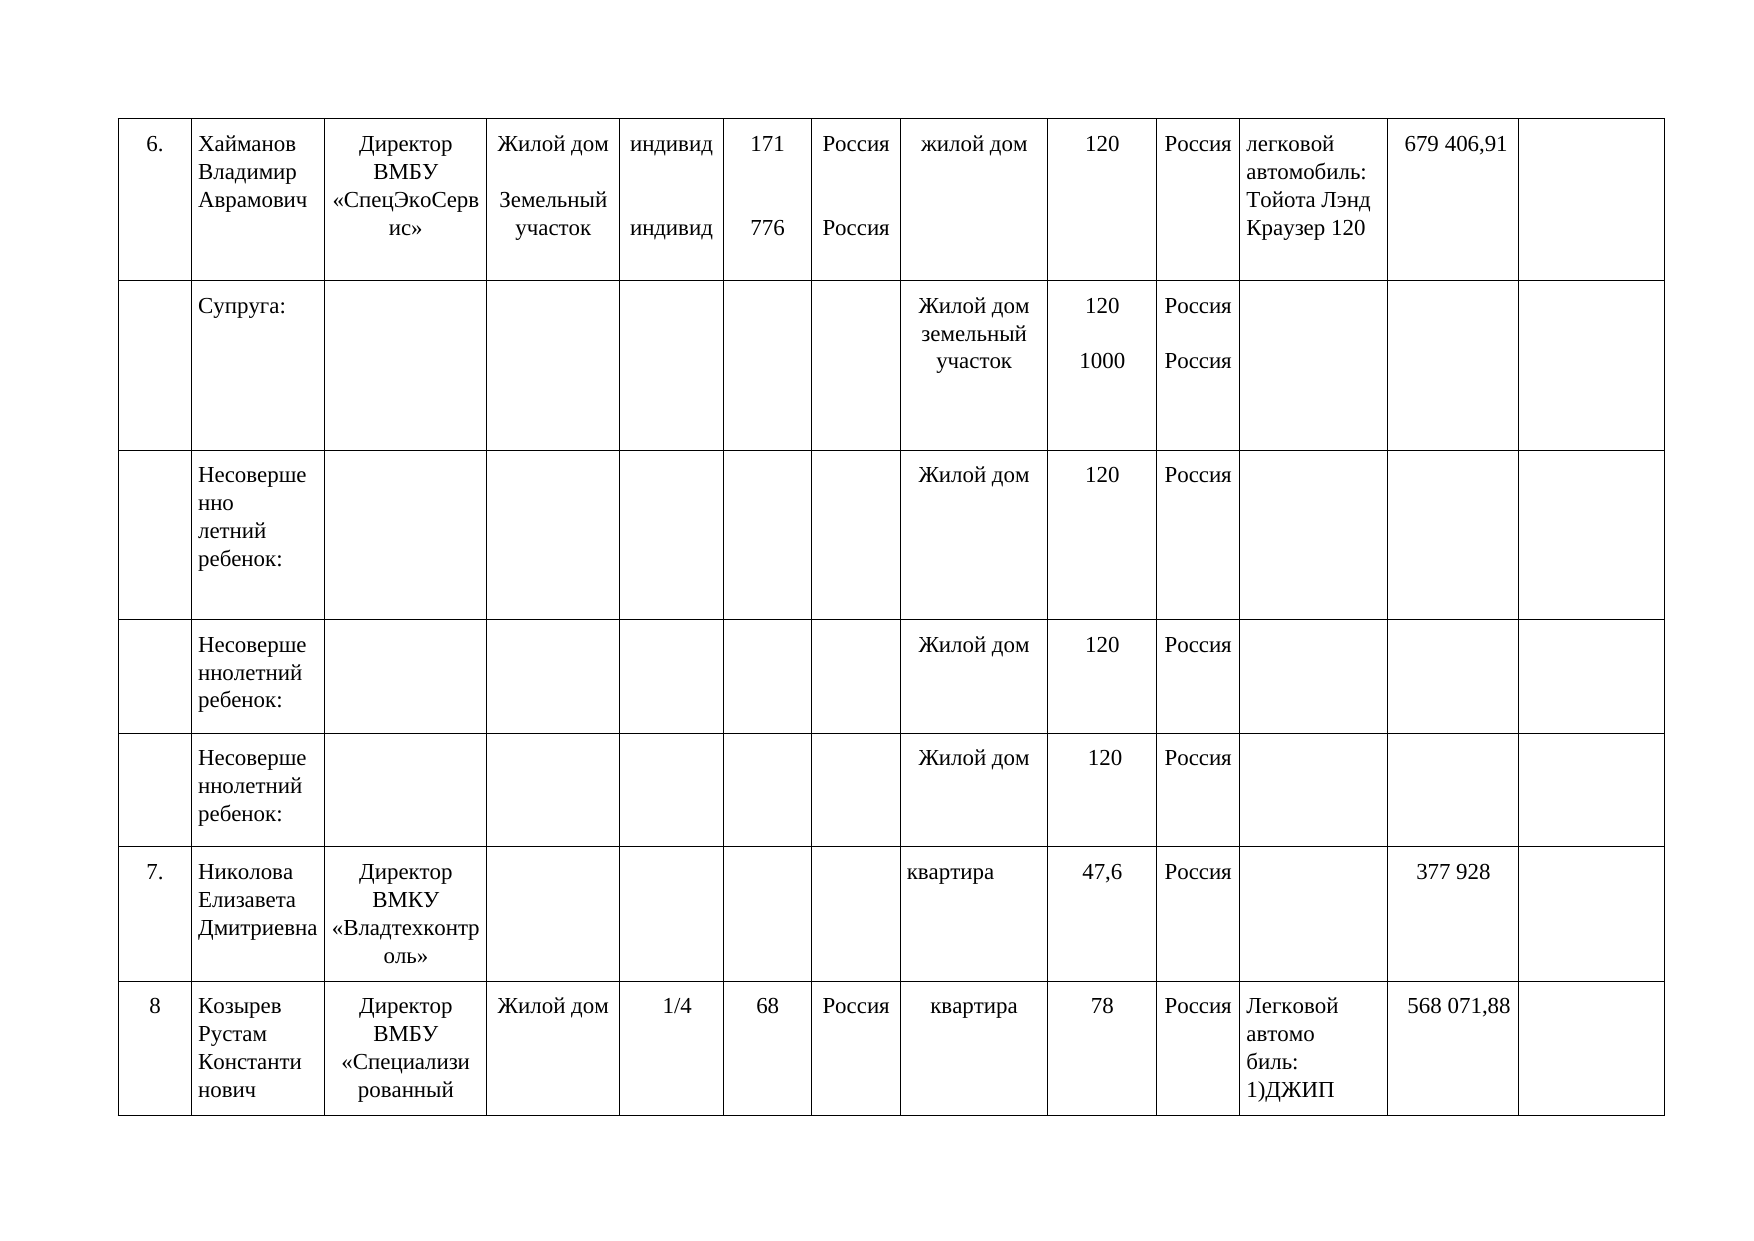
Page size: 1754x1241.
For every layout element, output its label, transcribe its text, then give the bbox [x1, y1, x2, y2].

table_cell Россия [1157, 451, 1239, 619]
table_cell [1519, 982, 1664, 1115]
table_cell [1240, 847, 1387, 981]
table_cell [1388, 734, 1518, 846]
table_cell [487, 620, 619, 733]
table_cell [812, 734, 900, 846]
table_cell 120 [1048, 451, 1156, 619]
table_cell [1519, 620, 1664, 733]
table_cell Несовершенно летний ребенок: [192, 451, 324, 619]
table_cell Директор ВМКУ «Владтехконтроль» [325, 847, 486, 981]
table_cell [724, 734, 811, 846]
table_cell 47,6 [1048, 847, 1156, 981]
table_cell [812, 847, 900, 981]
table_cell жилой дом [901, 119, 1047, 280]
table_cell [812, 451, 900, 619]
table_cell [724, 281, 811, 449]
table_cell 120 [1048, 620, 1156, 733]
table_cell 120 [1048, 734, 1156, 846]
table_cell [119, 281, 191, 449]
table_cell [620, 734, 723, 846]
table_cell квартира [901, 982, 1047, 1115]
table_cell [119, 734, 191, 846]
table_cell Супруга: [192, 281, 324, 449]
table_cell 568 071,88 [1388, 982, 1518, 1115]
table_cell Россия [1157, 982, 1239, 1115]
table_cell Жилой дом земельный участок [901, 281, 1047, 449]
table_cell [119, 620, 191, 733]
table_cell [1388, 281, 1518, 449]
table_cell 171 776 [724, 119, 811, 280]
table_cell [620, 847, 723, 981]
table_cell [1240, 982, 1387, 1115]
table_cell [1519, 847, 1664, 981]
table_cell [487, 734, 619, 846]
table_cell 679 406,91 [1388, 119, 1518, 280]
table_cell [724, 451, 811, 619]
table_cell Россия Россия [812, 119, 900, 280]
table_cell [1388, 451, 1518, 619]
table_cell [1240, 281, 1387, 449]
table_cell 68 60,2 [724, 982, 811, 1115]
table_cell [1388, 620, 1518, 733]
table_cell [325, 982, 486, 1115]
table_cell [325, 620, 486, 733]
table_cell Несовершеннолетний ребенок: [192, 734, 324, 846]
table_cell 7. [119, 847, 191, 981]
table_cell [1240, 451, 1387, 619]
table_cell [724, 847, 811, 981]
table_cell [325, 281, 486, 449]
table_cell 120 1000 [1048, 281, 1156, 449]
table_cell Директор ВМБУ «СпецЭкоСервис» [325, 119, 486, 280]
table_cell Жилой дом [901, 734, 1047, 846]
table_cell Жилой дом Земельный участок [487, 119, 619, 280]
table_cell Несовершеннолетний ребенок: [192, 620, 324, 733]
table_cell 120 [1048, 119, 1156, 280]
table_cell квартира [901, 847, 1047, 981]
table_cell Николова Елизавета Дмитриевна [192, 847, 324, 981]
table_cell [192, 982, 324, 1115]
table_cell Россия Россия [1157, 281, 1239, 449]
table_cell Россия [1157, 620, 1239, 733]
table_cell Россия [1157, 847, 1239, 981]
table_cell [325, 734, 486, 846]
table_cell [1519, 734, 1664, 846]
table_cell [812, 620, 900, 733]
table_cell [620, 451, 723, 619]
table_cell легковой автомобиль: Тойота Лэнд Краузер 120 [1240, 119, 1387, 280]
table_cell [119, 451, 191, 619]
table_cell 1/4 индивид [620, 982, 723, 1115]
table_cell 6. [119, 119, 191, 280]
table_cell [1519, 119, 1664, 280]
table_cell [487, 847, 619, 981]
table_cell [487, 451, 619, 619]
table_cell индивид индивид [620, 119, 723, 280]
table_cell Жилой дом Квартира [487, 982, 619, 1115]
table_cell [812, 281, 900, 449]
table_cell 377 928 [1388, 847, 1518, 981]
table_cell Жилой дом [901, 620, 1047, 733]
table_cell [1240, 734, 1387, 846]
table_cell Россия [1157, 119, 1239, 280]
table_cell Жилой дом [901, 451, 1047, 619]
table_cell [1519, 281, 1664, 449]
table_cell [487, 281, 619, 449]
table_cell [620, 281, 723, 449]
table_cell Россия Россия [812, 982, 900, 1115]
table_cell 8 [119, 982, 191, 1115]
table_cell [1519, 451, 1664, 619]
table_cell [620, 620, 723, 733]
table_cell [1240, 620, 1387, 733]
table_cell 78 [1048, 982, 1156, 1115]
table_cell Хайманов Владимир Аврамович [192, 119, 324, 280]
table_cell [724, 620, 811, 733]
table_cell [325, 451, 486, 619]
table_cell Россия [1157, 734, 1239, 846]
